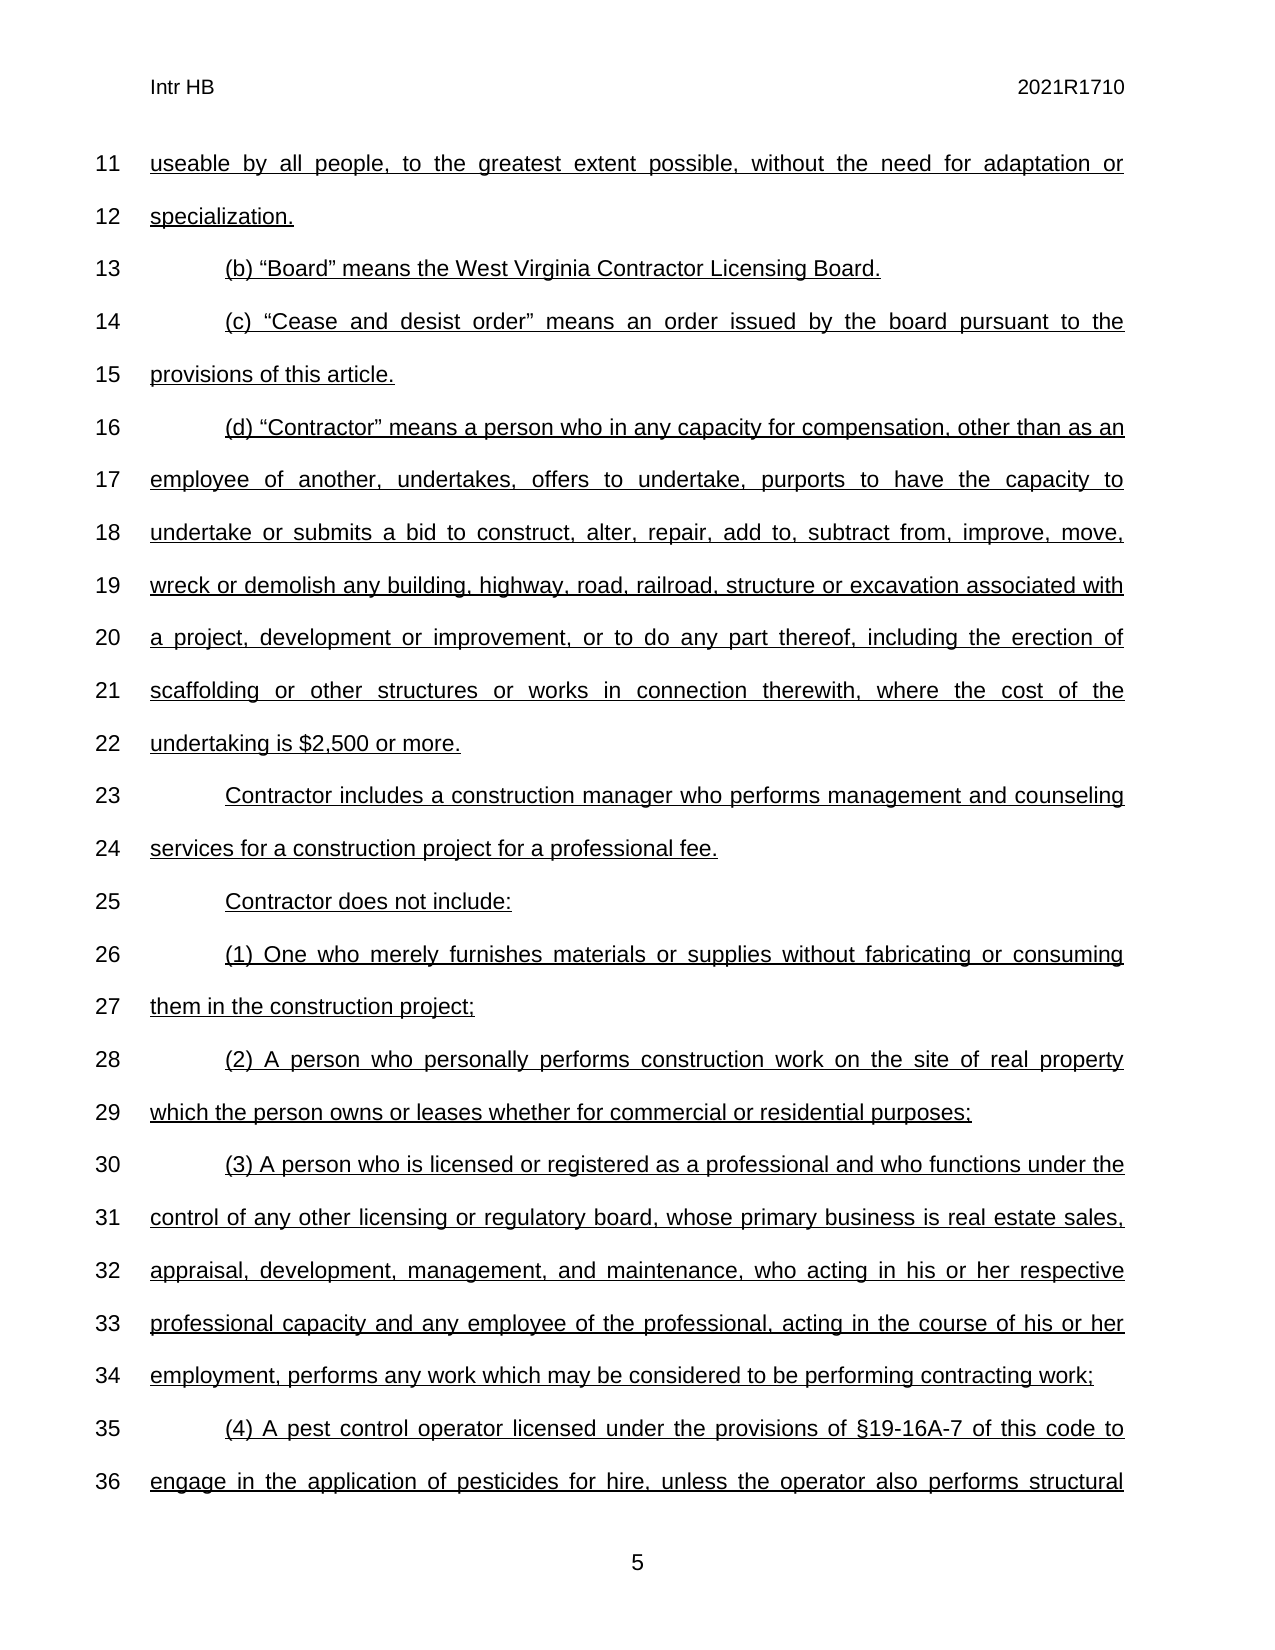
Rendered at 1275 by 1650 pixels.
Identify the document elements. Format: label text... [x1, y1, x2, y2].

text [150, 150, 1125, 229]
text Contractor does not include: [150, 888, 1125, 914]
text (d) “Contractor” means a person who in any capacity for compensation, other than as an employee of another, undertakes, offers to undertake, purports to have the capacity to undertake or submits a bid to construct, alter, repair, add to, subtract from, improve, move, wreck or demolish any building, highway, road, railroad, structure or excavation associated with a project, development or improvement, or to do any part thereof, including the erection of scaffolding or other structures or works in connection therewith, where the cost of the undertaking is $2,500 or more. [150, 701, 1125, 756]
text (d) “Contractor” means a person who in any capacity for compensation, other than as an employee of another, undertakes, offers to undertake, purports to have the capacity to undertake or submits a bid to construct, alter, repair, add to, subtract from, improve, move, wreck or demolish any building, highway, road, railroad, structure or excavation associated with a project, development or improvement, or to do any part thereof, including the erection of scaffolding or other structures or works in connection therewith, where the cost of the undertaking is $2,500 or more. [150, 413, 1125, 700]
text (1) One who merely furnishes materials or supplies without fabricating or consuming them in the construction project; [150, 941, 1125, 1020]
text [150, 1415, 1125, 1494]
text (3) A person who is licensed or registered as a professional and who functions under the control of any other licensing or regulatory board, whose primary business is real estate sales, appraisal, development, management, and maintenance, who acting in his or her respective professional capacity and any employee of the professional, acting in the course of his or her employment, performs any work which may be considered to be performing contracting work; [150, 1228, 1125, 1280]
text (3) A person who is licensed or registered as a professional and who functions under the control of any other licensing or regulatory board, whose primary business is real estate sales, appraisal, development, management, and maintenance, who acting in his or her respective professional capacity and any employee of the professional, acting in the course of his or her employment, performs any work which may be considered to be performing contracting work; [150, 1281, 1125, 1332]
text Contractor includes a construction manager who performs management and counseling services for a construction project for a professional fee. [150, 782, 1125, 862]
text (c) “Cease and desist order” means an order issued by the board pursuant to the provisions of this article. [150, 308, 1125, 387]
text (b) “Board” means the West Virginia Contractor Licensing Board. [150, 255, 1125, 282]
text (3) A person who is licensed or registered as a professional and who functions under the control of any other licensing or regulatory board, whose primary business is real estate sales, appraisal, development, management, and maintenance, who acting in his or her respective professional capacity and any employee of the professional, acting in the course of his or her employment, performs any work which may be considered to be performing contracting work; [150, 1151, 1125, 1227]
text (2) A person who personally performs construction work on the site of real property which the person owns or leases whether for commercial or residential purposes; [150, 1046, 1125, 1125]
text (3) A person who is licensed or registered as a professional and who functions under the control of any other licensing or regulatory board, whose primary business is real estate sales, appraisal, development, management, and maintenance, who acting in his or her respective professional capacity and any employee of the professional, acting in the course of his or her employment, performs any work which may be considered to be performing contracting work; [150, 1334, 1125, 1389]
